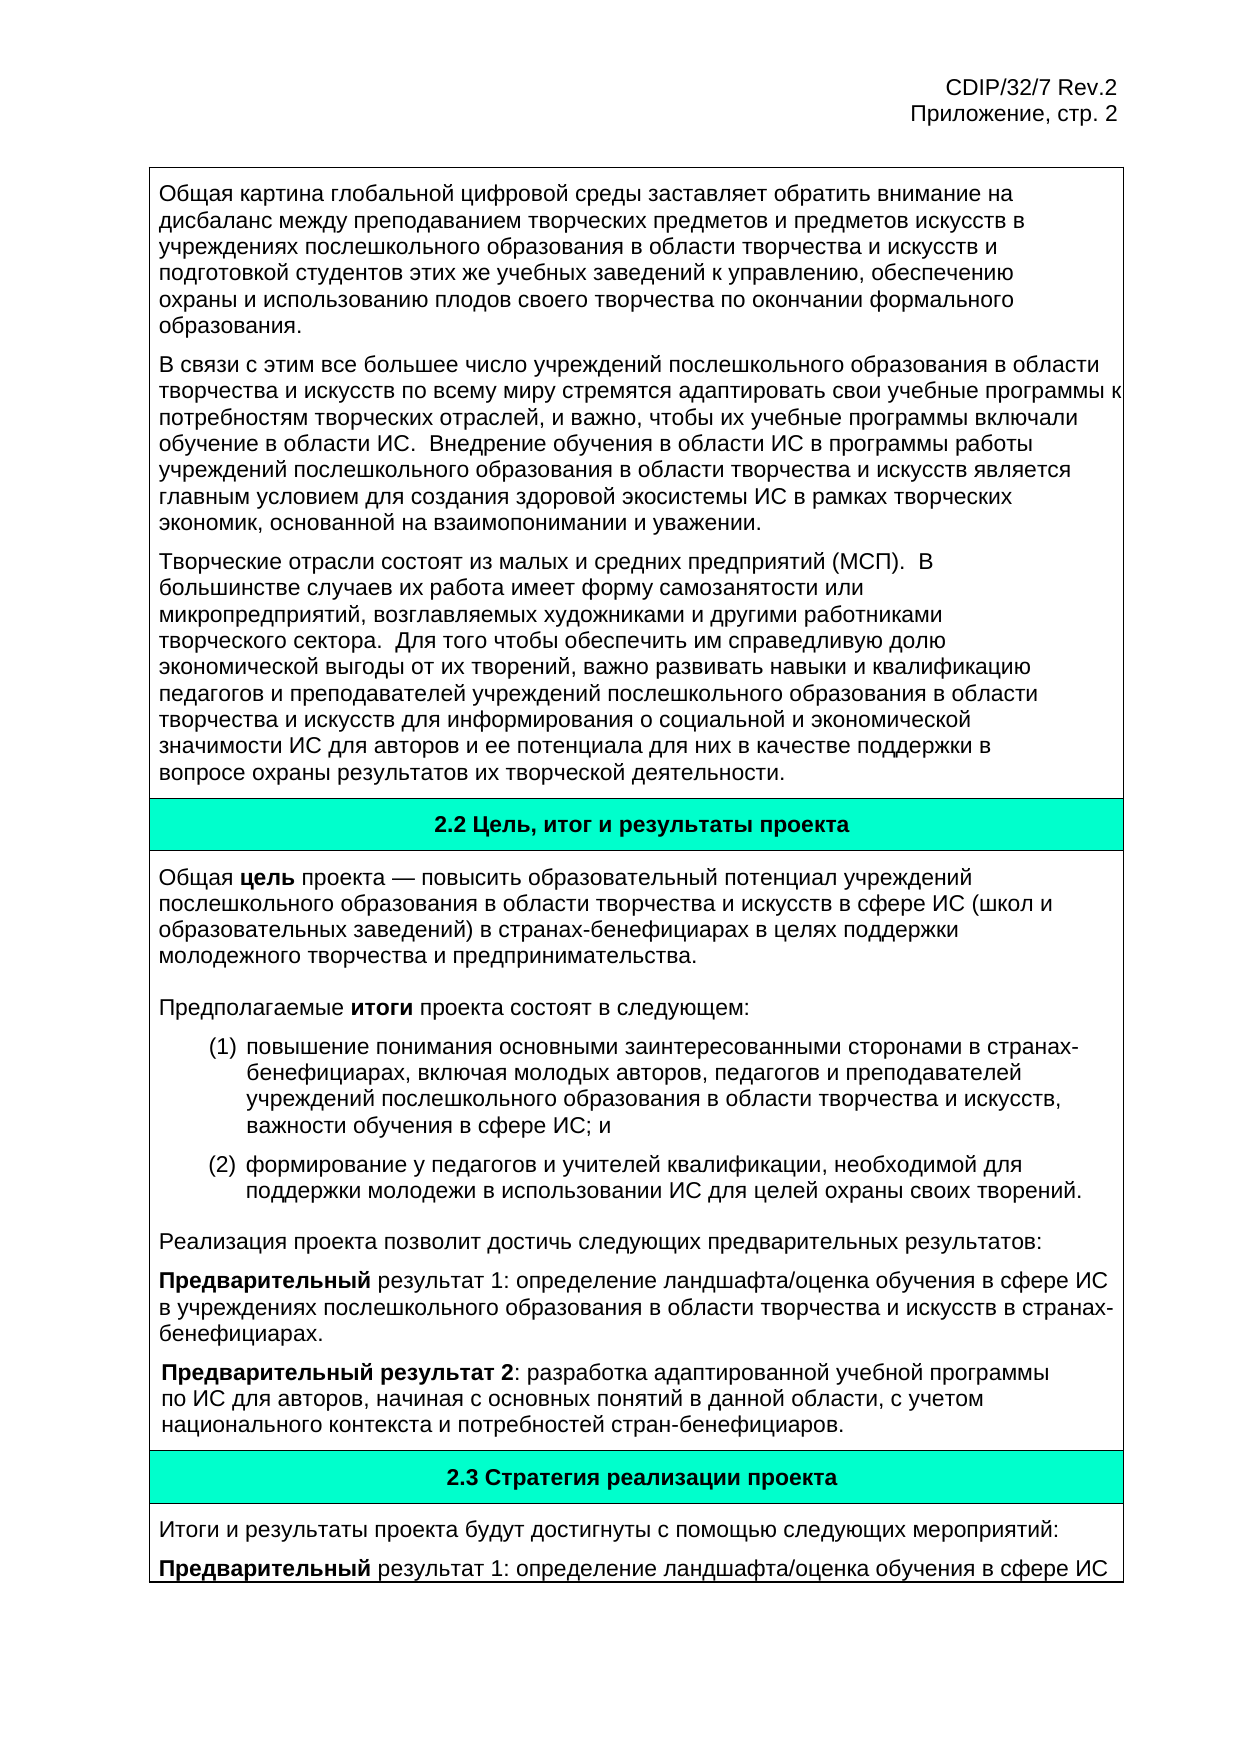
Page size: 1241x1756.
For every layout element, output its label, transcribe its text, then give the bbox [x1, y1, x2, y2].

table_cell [150, 168, 1123, 797]
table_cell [150, 1504, 1123, 1581]
table_cell Общая цель проекта — повысить образовательный потенциал учреждений послешкольного образования в области творчества и искусств в сфере ИС (школ и образовательных заведений) в странах-бенефициарах в целях поддержки молодежного творчества и предпринимательства. Предполагаемые итоги проекта состоят в следующем: повышение понимания основными заинтересованными сторонами в странах-бенефициарах, включая молодых авторов, педагогов и преподавателей учреждений послешкольного образования в области творчества и искусств, важности обучения в сфере ИС; и формирование у педагогов и учителей квалификации, необходимой для поддержки молодежи в использовании ИС для целей охраны своих творений. Реализация проекта позволит достичь следующих предварительных результатов: Предварительный результат 1: определение ландшафта/оценка обучения в сфере ИС в учреждениях послешкольного образования в области творчества и искусств в странах-бенефициарах. Предварительный результат 2: разработка адаптированной учебной программы по ИС для авторов, начиная с основных понятий в данной области, с учетом национального контекста и потребностей стран-бенефициаров. [150, 851, 1123, 1450]
table_cell 2.3 Стратегия реализации проекта [150, 1451, 1123, 1503]
table_cell 2.2 Цель, итог и результаты проекта [150, 799, 1123, 850]
